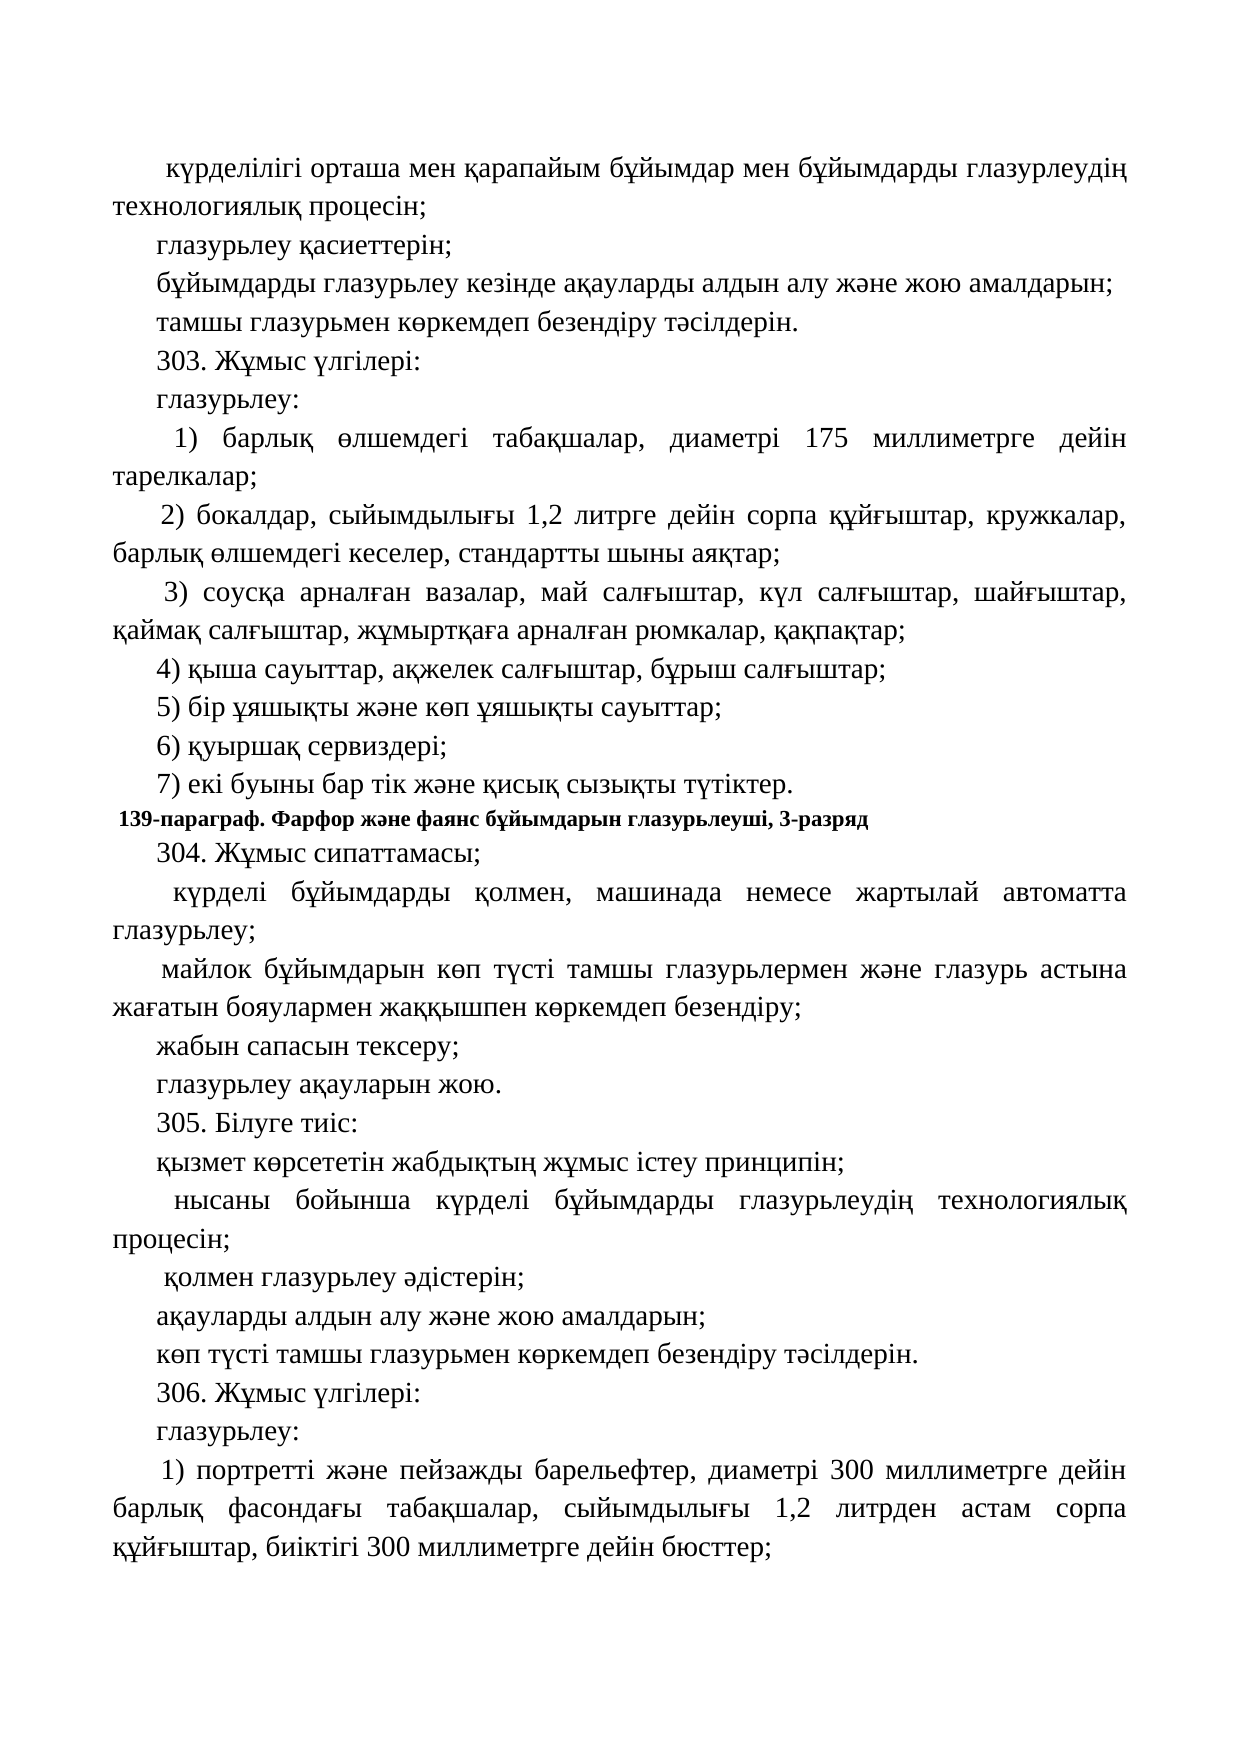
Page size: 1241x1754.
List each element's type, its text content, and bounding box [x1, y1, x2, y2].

text 1) барлық өлшемдегі табақшалар, диаметрі 175 миллиметрге дейін тарелкалар; [112, 420, 1128, 492]
text қолмен глазурьлеу әдістерін; [112, 1259, 1128, 1293]
text глазурьлеу: [112, 1413, 1128, 1447]
text 304. Жұмыс сипаттамасы; [112, 835, 1128, 869]
text 306. Жұмыс үлгілері: [112, 1375, 1128, 1408]
text 303. Жұмыс үлгілері: [112, 343, 1128, 376]
text нысаны бойынша күрделі бұйымдарды глазурьлеудің технологиялық процесін; [112, 1182, 1128, 1254]
text күрделі бұйымдарды қолмен, машинада немесе жартылай автоматта глазурьлеу; [112, 874, 1128, 946]
text 3) соусқа арналған вазалар, май салғыштар, күл салғыштар, шайғыштар, қаймақ салғыштар, жұмыртқаға арналған рюмкалар, қақпақтар; [112, 574, 1128, 646]
text 5) бір ұяшықты және көп ұяшықты сауыттар; [112, 689, 1128, 723]
text 139-параграф. Фарфор және фаянс бұйымдарын глазурьлеуші, 3-разряд [112, 805, 1128, 832]
text күрделілігі орташа мен қарапайым бұйымдар мен бұйымдарды глазурлеудің технологиялық процесін; [112, 150, 1128, 222]
text ақауларды алдын алу және жою амалдарын; [112, 1298, 1128, 1331]
text 2) бокалдар, сыйымдылығы 1,2 литрге дейін сорпа құйғыштар, кружкалар, барлық өлшемдегі кеселер, стандартты шыны аяқтар; [112, 497, 1128, 569]
text глазурьлеу ақауларын жою. [112, 1067, 1128, 1100]
text қызмет көрсететін жабдықтың жұмыс істеу принципін; [112, 1144, 1128, 1177]
text майлок бұйымдарын көп түсті тамшы глазурьлермен және глазурь астына жағатын бояулармен жаққышпен көркемдеп безендіру; [112, 951, 1128, 1023]
text 1) портретті және пейзажды барельефтер, диаметрі 300 миллиметрге дейін барлық фасондағы табақшалар, сыйымдылығы 1,2 литрден астам сорпа құйғыштар, биіктігі 300 миллиметрге дейін бюсттер; [112, 1452, 1128, 1563]
text 6) қуыршақ сервиздері; [112, 728, 1128, 762]
text 7) екі буыны бар тік және қисық сызықты түтіктер. [112, 767, 1128, 800]
text жабын сапасын тексеру; [112, 1028, 1128, 1062]
text глазурьлеу қасиеттерін; [112, 227, 1128, 261]
text 4) қыша сауыттар, ақжелек салғыштар, бұрыш салғыштар; [112, 651, 1128, 684]
text көп түсті тамшы глазурьмен көркемдеп безендіру тәсілдерін. [112, 1336, 1128, 1370]
text 305. Білуге тиіс: [112, 1105, 1128, 1139]
text бұйымдарды глазурьлеу кезінде ақауларды алдын алу және жою амалдарын; [112, 266, 1128, 299]
text тамшы глазурьмен көркемдеп безендіру тәсілдерін. [112, 304, 1128, 338]
text глазурьлеу: [112, 381, 1128, 415]
